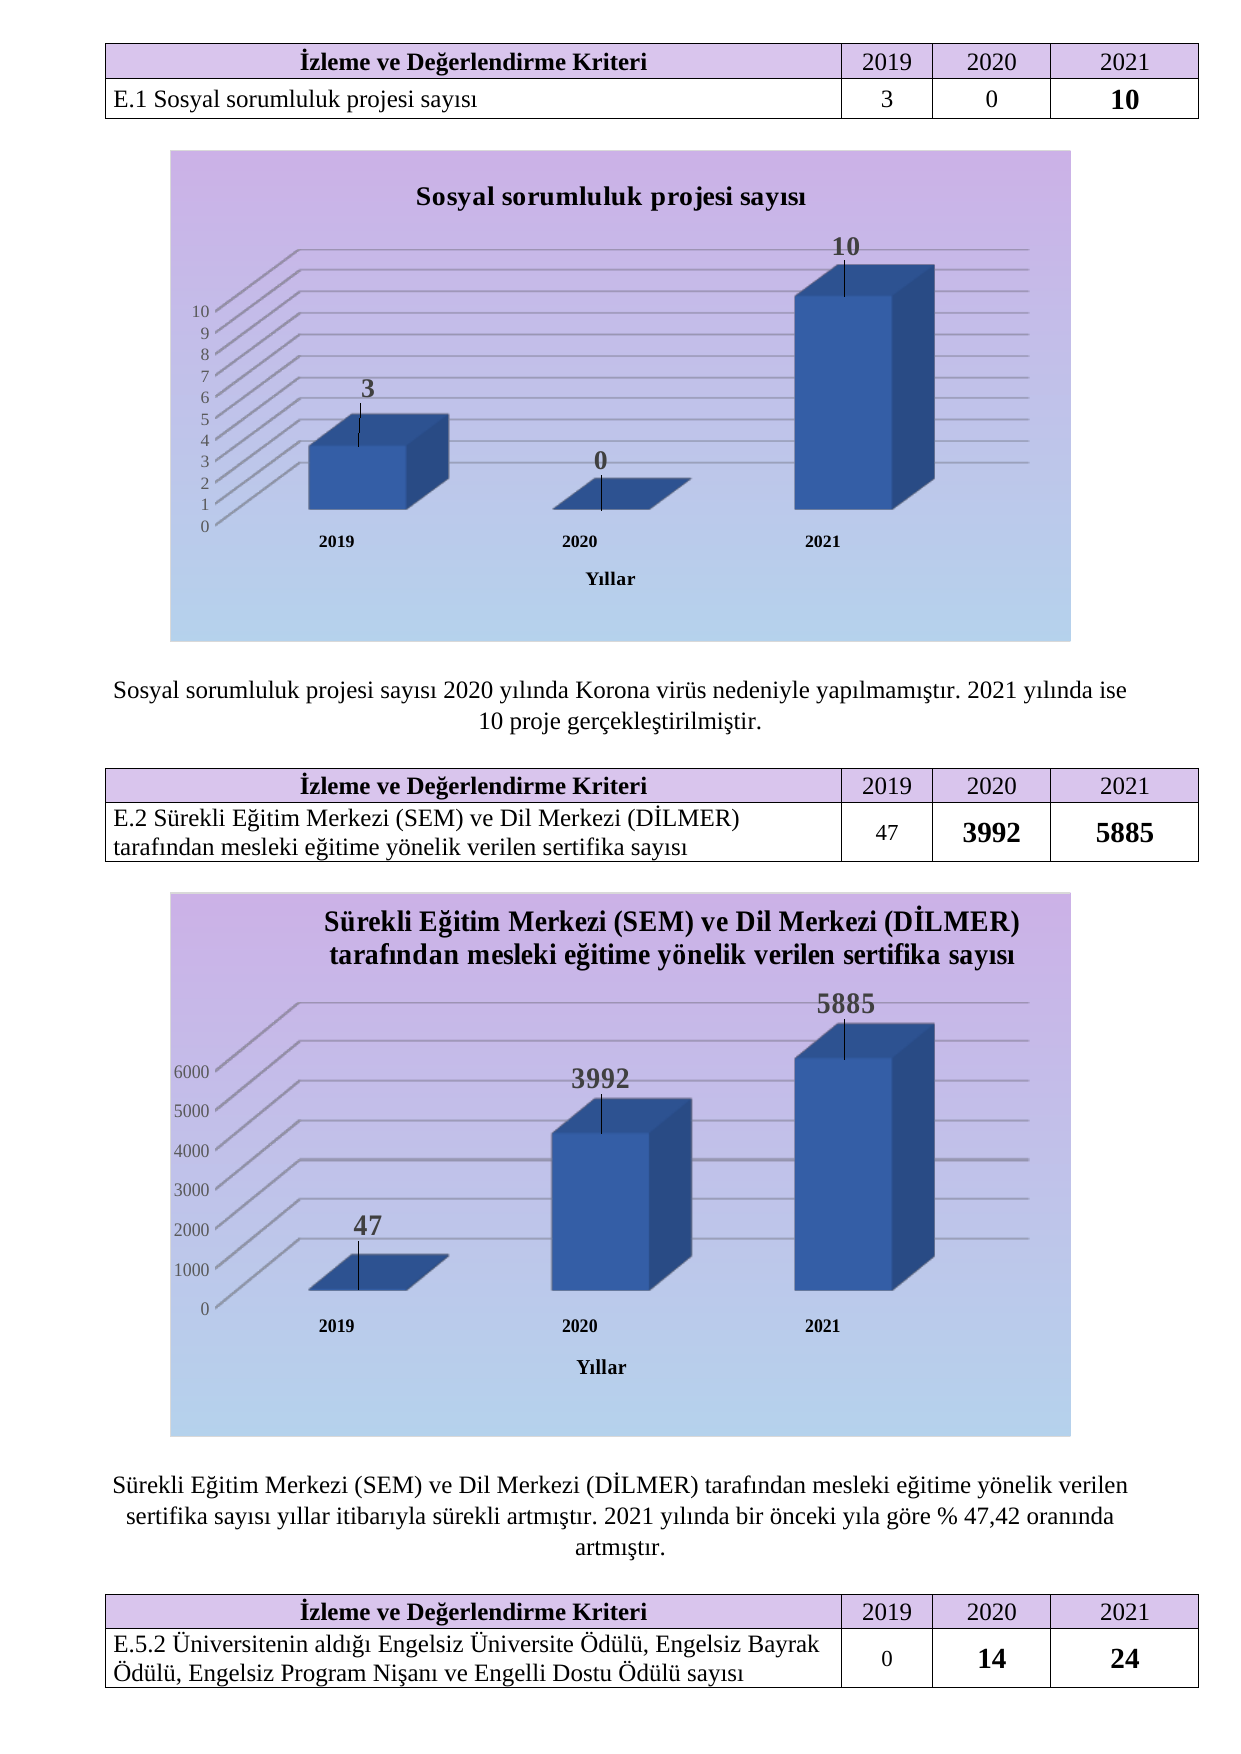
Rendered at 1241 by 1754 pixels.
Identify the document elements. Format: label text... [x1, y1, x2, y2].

table_cell 47 [842, 803, 932, 861]
table_cell 0 [842, 1629, 932, 1687]
table_header İzleme ve Değerlendirme Kriteri [106, 1595, 841, 1628]
table_cell E.5.2 Üniversitenin aldığı Engelsiz Üniversite Ödülü, Engelsiz Bayrak Ödülü, Engelsiz Program Nişanı ve Engelli Dostu Ödülü sayısı [106, 1629, 841, 1687]
table_header 2020 [933, 1595, 1050, 1628]
text Sürekli Eğitim Merkezi (SEM) ve Dil Merkezi (DİLMER) tarafından mesleki eğitime yönelik verilen sertifika sayısı yıllar itibarıyla sürekli artmıştır. 2021 yılında bir önceki yıla göre % 47,42 oranında artmıştır. [106, 1470, 1134, 1561]
table_header 2019 [842, 769, 932, 802]
table_header 2019 [842, 44, 932, 78]
table_header 2021 [1051, 769, 1198, 802]
table_header 2020 [933, 769, 1050, 802]
table_cell 10 [1051, 79, 1198, 118]
table_header 2021 [1051, 1595, 1198, 1628]
table_cell 5885 [1051, 803, 1198, 861]
table_header 2020 [933, 44, 1050, 78]
table_cell 0 [933, 79, 1050, 118]
table_header İzleme ve Değerlendirme Kriteri [106, 769, 841, 802]
table_cell E.2 Sürekli Eğitim Merkezi (SEM) ve Dil Merkezi (DİLMER) tarafından mesleki eğitime yönelik verilen sertifika sayısı [106, 803, 841, 861]
text Sosyal sorumluluk projesi sayısı 2020 yılında Korona virüs nedeniyle yapılmamıştır. 2021 yılında ise 10 proje gerçekleştirilmiştir. [106, 675, 1134, 734]
table_cell 24 [1051, 1629, 1198, 1687]
table_header 2019 [842, 1595, 932, 1628]
table_header 2021 [1051, 44, 1198, 78]
table_cell E.1 Sosyal sorumluluk projesi sayısı [106, 79, 841, 118]
table_cell 3 [842, 79, 932, 118]
table_cell 3992 [933, 803, 1050, 861]
table_cell 14 [933, 1629, 1050, 1687]
table_header İzleme ve Değerlendirme Kriteri [106, 44, 841, 78]
